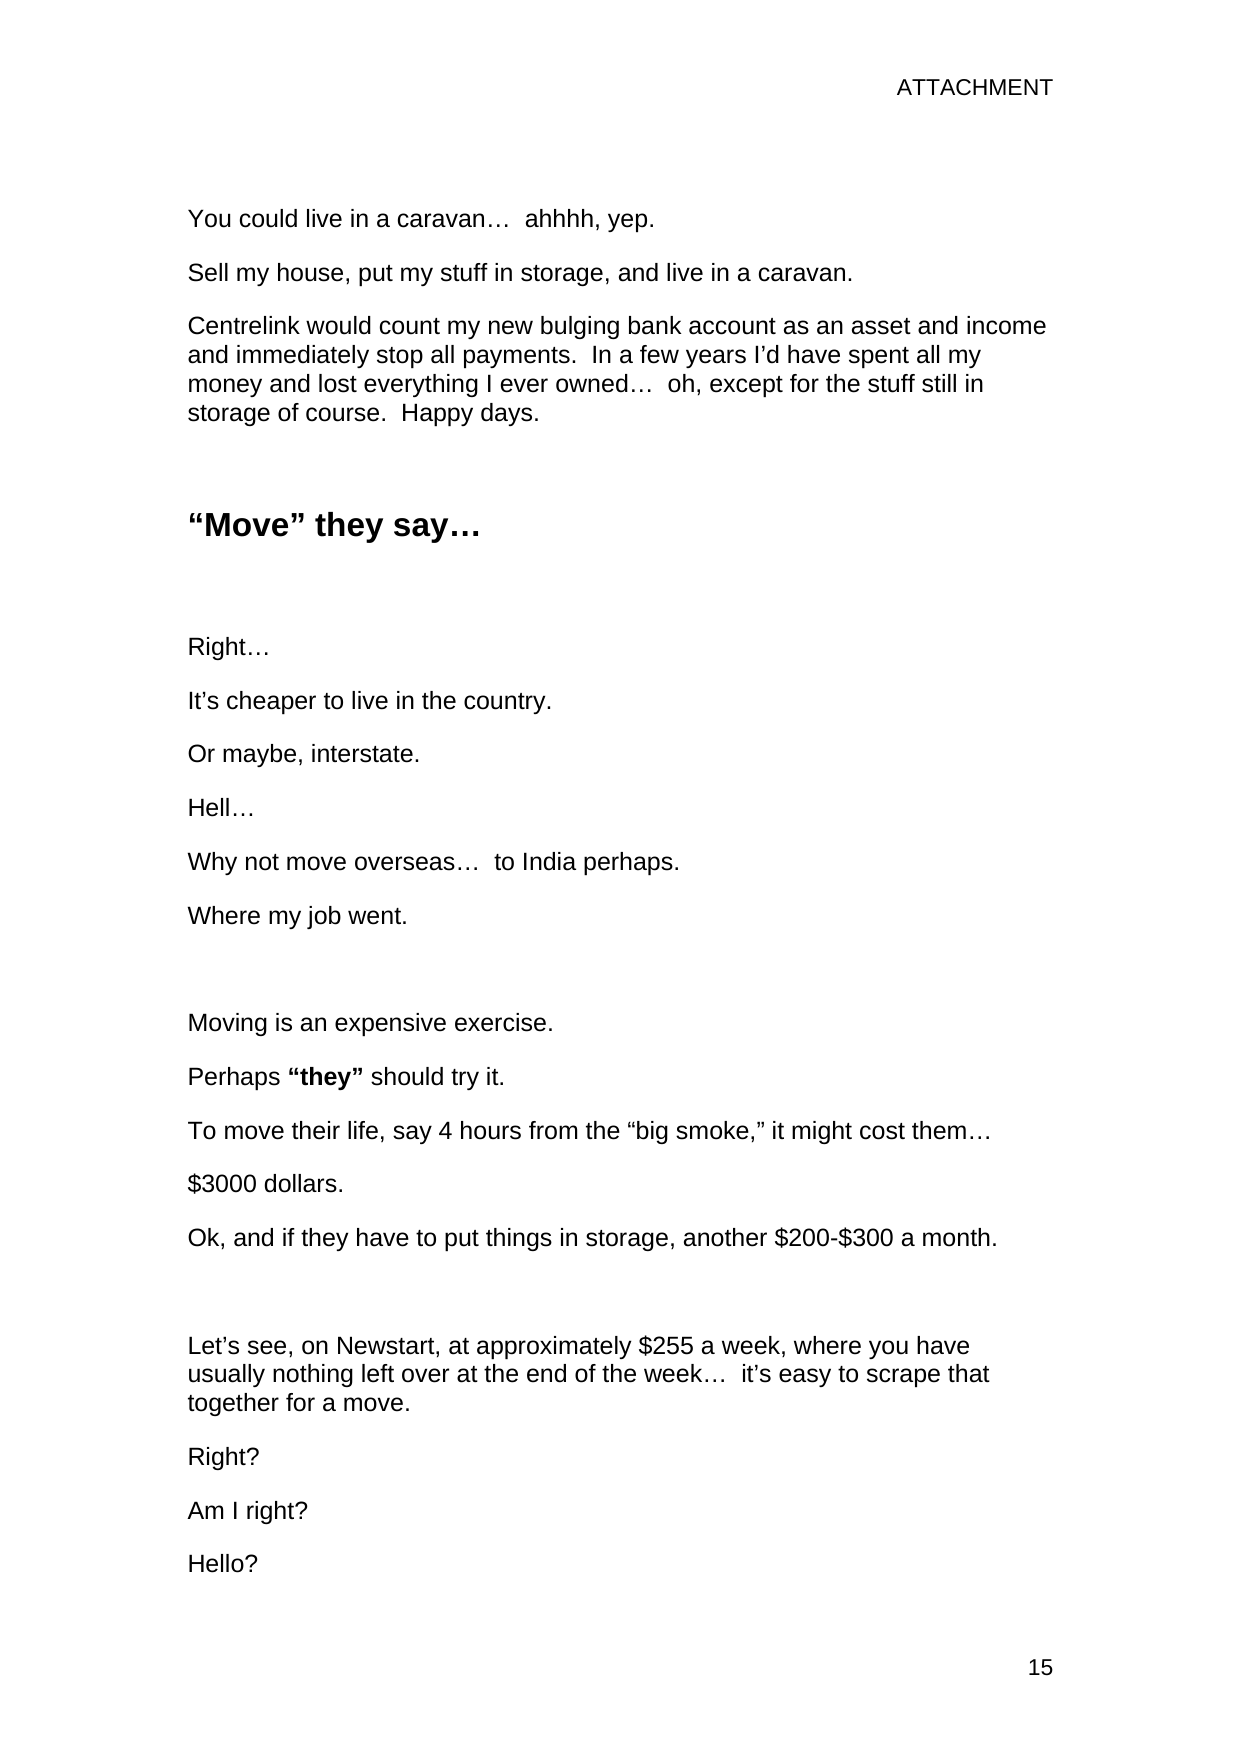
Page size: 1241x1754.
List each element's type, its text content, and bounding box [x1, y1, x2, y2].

text Or maybe, interstate. [187, 739, 1053, 768]
text You could live in a caravan… ahhhh, yep. [187, 204, 1053, 232]
text Hello? [187, 1549, 1053, 1578]
text Centrelink would count my new bulging bank account as an asset and income and immediately stop all payments. In a few years I’d have spent all my money and lost everything I ever owned… oh, except for the stuff still in storage of course. Happy days. [187, 311, 1053, 426]
text Sell my house, put my stuff in storage, and live in a caravan. [187, 257, 1053, 286]
text Hell… [187, 793, 1053, 822]
text $3000 dollars. [187, 1169, 1053, 1198]
text Right? [187, 1442, 1053, 1471]
text Where my job went. [187, 901, 1053, 929]
text To move their life, say 4 hours from the “big smoke,” it might cost them… [187, 1116, 1053, 1144]
text Ok, and if they have to put things in storage, another $200-$300 a month. [187, 1223, 1053, 1252]
text Let’s see, on Newstart, at approximately $255 a week, where you have usually nothing left over at the end of the week… it’s easy to scrape that together for a move. [187, 1331, 1053, 1417]
text Am I right? [187, 1496, 1053, 1524]
text “Move” they say… [187, 505, 1053, 543]
text It’s cheaper to live in the country. [187, 686, 1053, 714]
text Moving is an expensive exercise. [187, 1008, 1053, 1037]
text Why not move overseas… to India perhaps. [187, 847, 1053, 876]
text Right… [187, 632, 1053, 661]
text Perhaps “they” should try it. [187, 1062, 1053, 1091]
